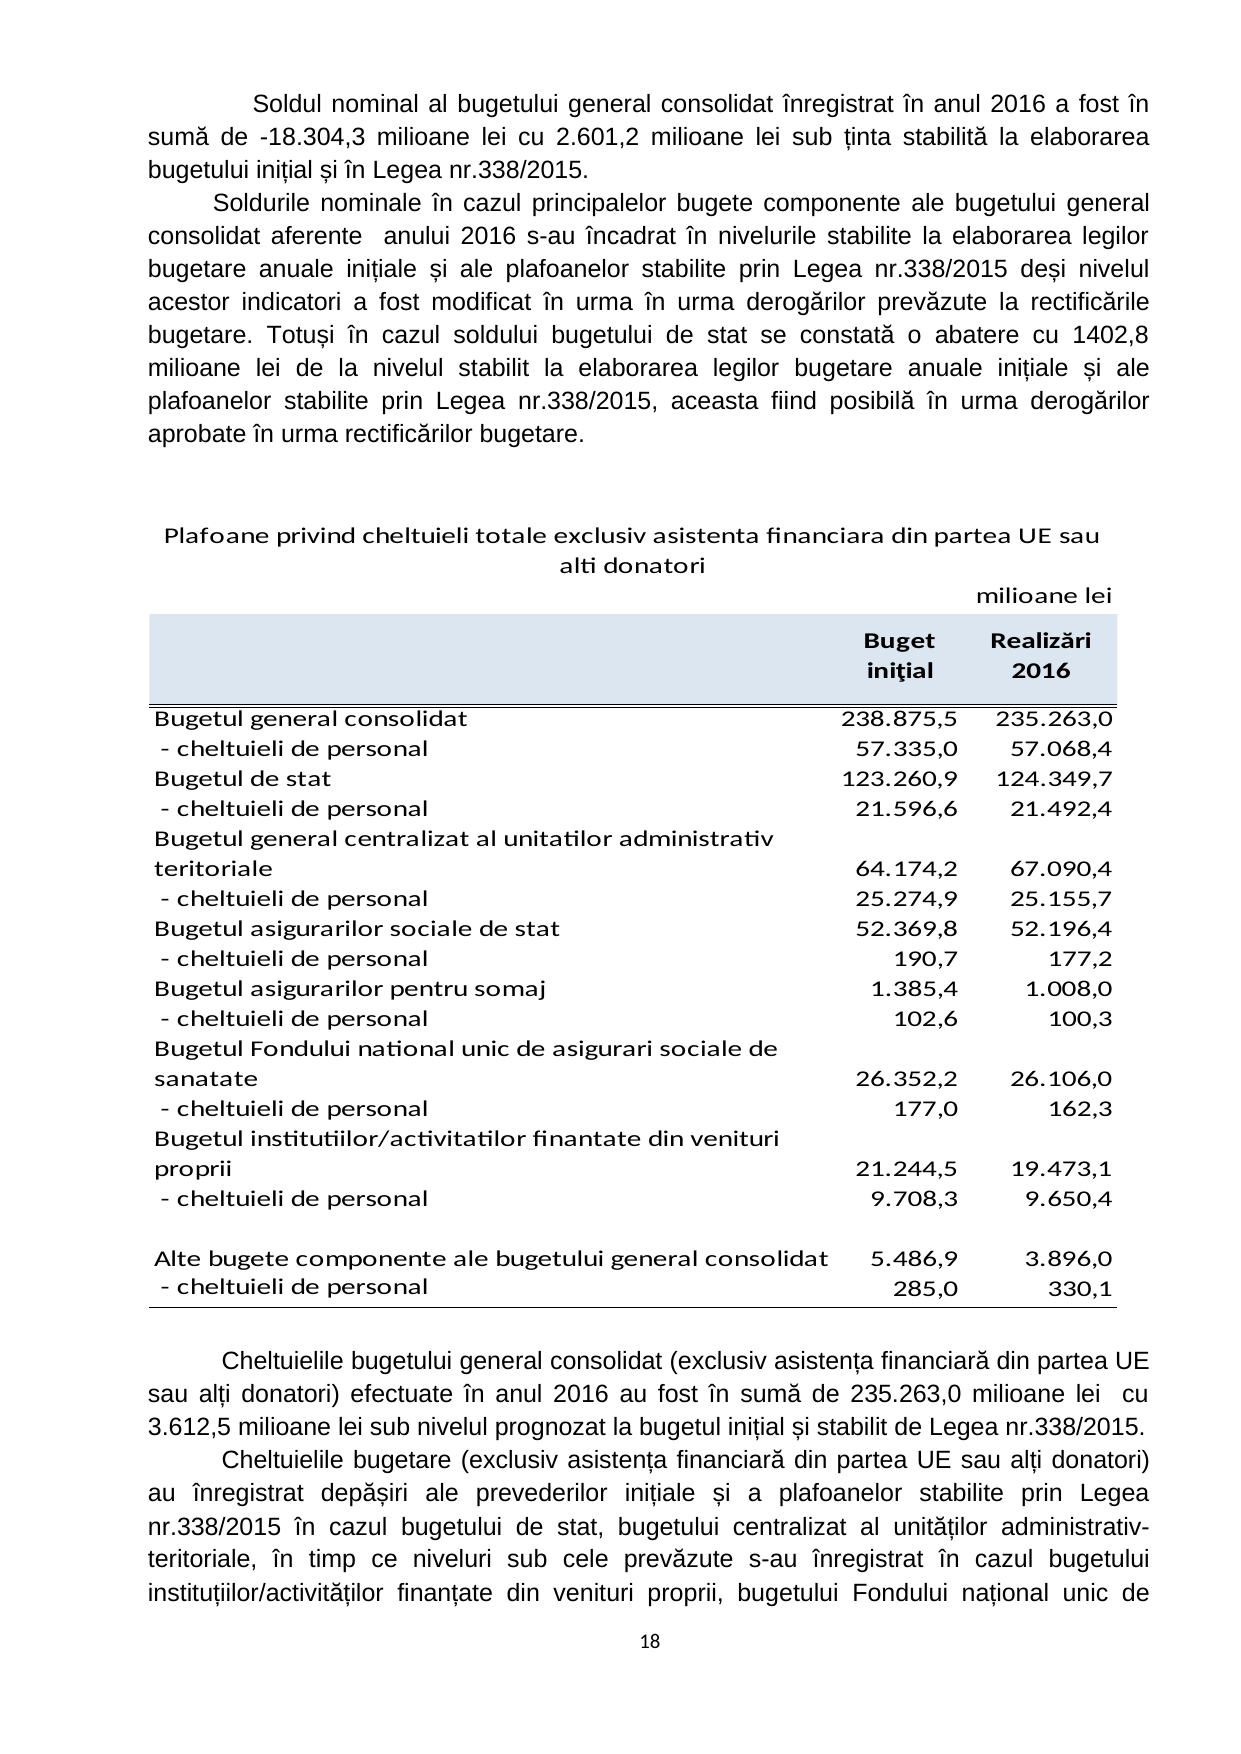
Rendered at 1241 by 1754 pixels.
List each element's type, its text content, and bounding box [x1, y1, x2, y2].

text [148, 1445, 1152, 1606]
text Cheltuielile bugetului general consolidat (exclusiv asistența financiară din partea UE sau alți donatori) efectuate în anul 2016 au fost în sumă de 235.263,0 milioane lei cu 3.612,5 milioane lei sub nivelul prognozat la bugetul inițial și stabilit de Legea nr.338/2015. [148, 1346, 1152, 1441]
text Soldul nominal al bugetului general consolidat înregistrat în anul 2016 a fost în sumă de -18.304,3 milioane lei cu 2.601,2 milioane lei sub ținta stabilită la elaborarea bugetului inițial și în Legea nr.338/2015. [148, 89, 1152, 183]
text Soldurile nominale în cazul principalelor bugete componente ale bugetului general consolidat aferente anului 2016 s-au încadrat în nivelurile stabilite la elaborarea legilor bugetare anuale inițiale și ale plafoanelor stabilite prin Legea nr.338/2015 deși nivelul acestor indicatori a fost modificat în urma în urma derogărilor prevăzute la rectificările bugetare. Totuși în cazul soldului bugetului de stat se constată o abatere cu 1402,8 milioane lei de la nivelul stabilit la elaborarea legilor bugetare anuale inițiale și ale plafoanelor stabilite prin Legea nr.338/2015, aceasta fiind posibilă în urma derogărilor aprobate în urma rectificărilor bugetare. [148, 188, 1152, 448]
